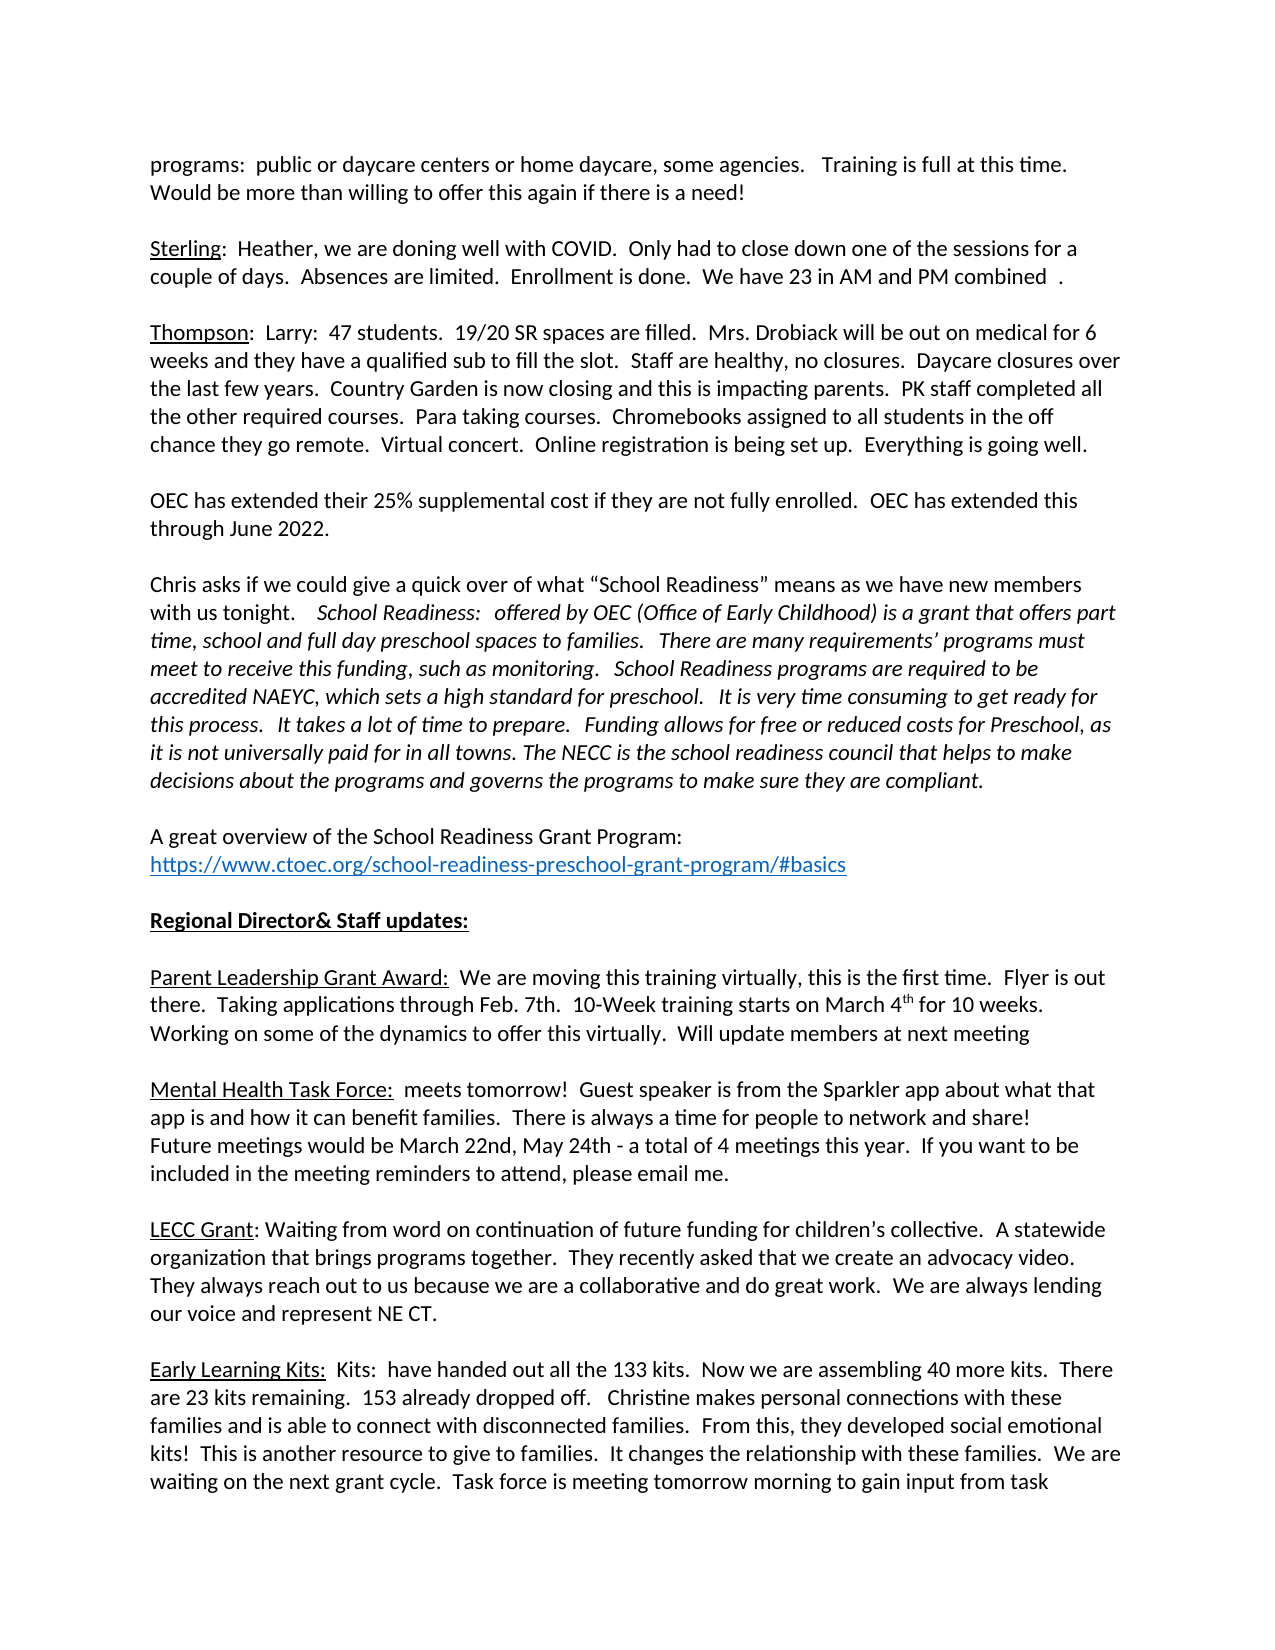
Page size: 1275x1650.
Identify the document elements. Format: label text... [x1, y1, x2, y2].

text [150, 1355, 1125, 1495]
text Thompson: Larry: 47 students. 19/20 SR spaces are filled. Mrs. Drobiack will be out on medical for 6 weeks and they have a qualified sub to fill the slot. Staff are healthy, no closures. Daycare closures over the last few years. Country Garden is now closing and this is impacting parents. PK staff completed all the other required courses. Para taking courses. Chromebooks assigned to all students in the off chance they go remote. Virtual concert. Online registration is being set up. Everything is going well. [150, 318, 1125, 458]
text Mental Health Task Force: meets tomorrow! Guest speaker is from the Sparkler app about what that app is and how it can benefit families. There is always a time for people to network and share! [150, 1075, 1125, 1131]
text Chris asks if we could give a quick over of what “School Readiness” means as we have new members with us tonight. School Readiness: offered by OEC (Office of Early Childhood) is a grant that offers part time, school and full day preschool spaces to families. There are many requirements’ programs must meet to receive this funding, such as monitoring. School Readiness programs are required to be accredited NAEYC, which sets a high standard for preschool. It is very time consuming to get ready for this process. It takes a lot of time to prepare. Funding allows for free or reduced costs for Preschool, as it is not universally paid for in all towns. The NECC is the school readiness council that helps to make decisions about the programs and governs the programs to make sure they are compliant. [150, 570, 1125, 794]
text Future meetings would be March 22nd, May 24th - a total of 4 meetings this year. If you want to be included in the meeting reminders to attend, please email me. [150, 1131, 1125, 1187]
text Regional Director& Staff updates: [150, 907, 1125, 934]
text Sterling: Heather, we are doning well with COVID. Only had to close down one of the sessions for a couple of days. Absences are limited. Enrollment is done. We have 23 in AM and PM combined . [150, 234, 1125, 290]
text LECC Grant: Waiting from word on continuation of future funding for children’s collective. A statewide organization that brings programs together. They recently asked that we create an advocacy video. They always reach out to us because we are a collaborative and do great work. We are always lending our voice and represent NE CT. [150, 1215, 1125, 1327]
text https://www.ctoec.org/school-readiness-preschool-grant-program/#basics [150, 851, 1125, 878]
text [150, 150, 1125, 206]
text A great overview of the School Readiness Grant Program: [150, 822, 1125, 851]
text OEC has extended their 25% supplemental cost if they are not fully enrolled. OEC has extended this through June 2022. [150, 486, 1125, 542]
text Parent Leadership Grant Award: We are moving this training virtually, this is the first time. Flyer is out there. Taking applications through Feb. 7th. 10-Week training starts on March 4th for 10 weeks. Working on some of the dynamics to offer this virtually. Will update members at next meeting [150, 963, 1125, 1047]
